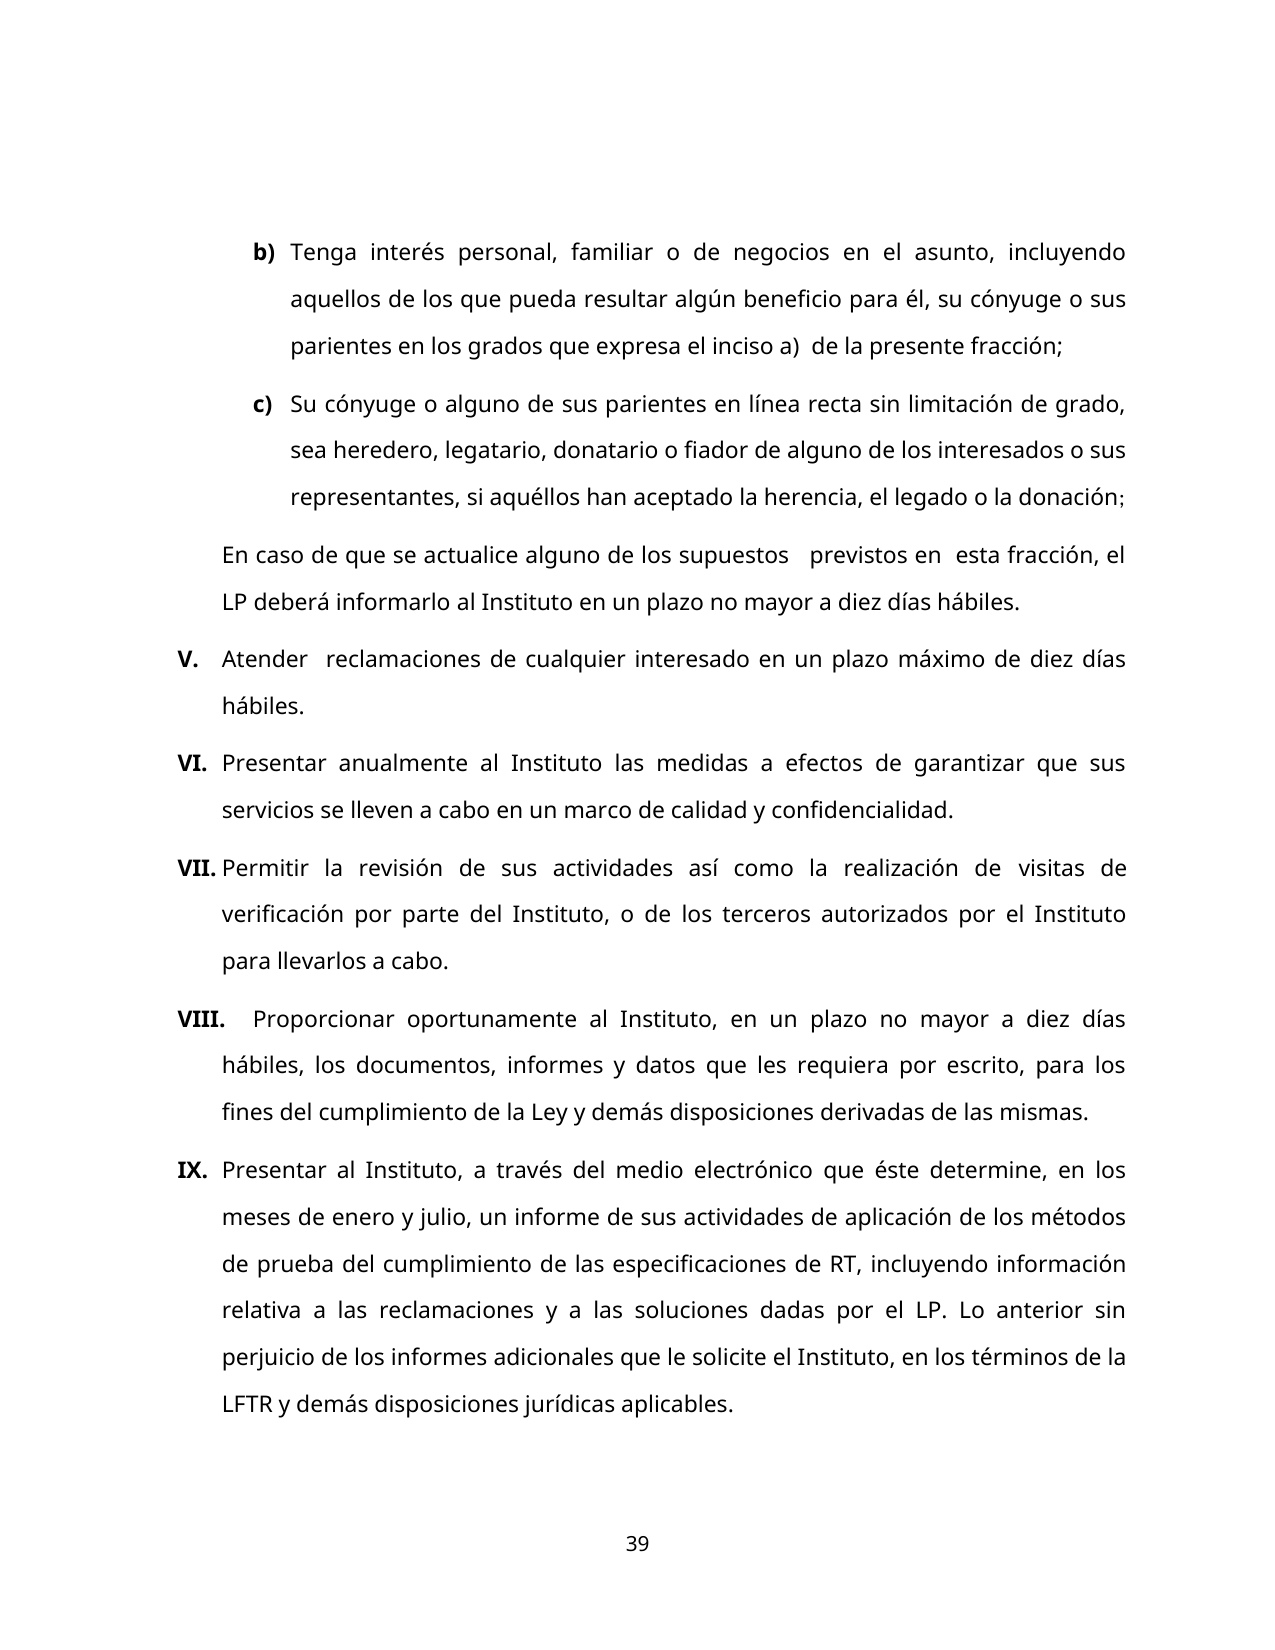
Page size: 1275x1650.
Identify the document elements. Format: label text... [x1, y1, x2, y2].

list Tenga interés personal, familiar o de negocios en el asunto, incluyendo aquellos de los que pueda resultar algún beneficio para él, su cónyuge o sus parientes en los grados que expresa el inciso a) de la presente fracción; [253, 236, 1127, 361]
list Proporcionar oportunamente al Instituto, en un plazo no mayor a diez días hábiles, los documentos, informes y datos que les requiera por escrito, para los fines del cumplimiento de la Ley y demás disposiciones derivadas de las mismas. [177, 1003, 1127, 1128]
list Presentar anualmente al Instituto las medidas a efectos de garantizar que sus servicios se lleven a cabo en un marco de calidad y confidencialidad. [177, 747, 1127, 825]
list Permitir la revisión de sus actividades así como la realización de visitas de verificación por parte del Instituto, o de los terceros autorizados por el Instituto para llevarlos a cabo. [177, 851, 1127, 976]
list Su cónyuge o alguno de sus parientes en línea recta sin limitación de grado, sea heredero, legatario, donatario o fiador de alguno de los interesados o sus representantes, si aquéllos han aceptado la herencia, el legado o la donación; [253, 387, 1127, 512]
list Presentar al Instituto, a través del medio electrónico que éste determine, en los meses de enero y julio, un informe de sus actividades de aplicación de los métodos de prueba del cumplimiento de las especificaciones de RT, incluyendo información relativa a las reclamaciones y a las soluciones dadas por el LP. Lo anterior sin perjuicio de los informes adicionales que le solicite el Instituto, en los términos de la LFTR y demás disposiciones jurídicas aplicables. [177, 1154, 1127, 1419]
list Atender reclamaciones de cualquier interesado en un plazo máximo de diez días hábiles. [177, 643, 1127, 721]
text En caso de que se actualice alguno de los supuestos previstos en esta fracción, el LP deberá informarlo al Instituto en un plazo no mayor a diez días hábiles. [222, 539, 1127, 617]
